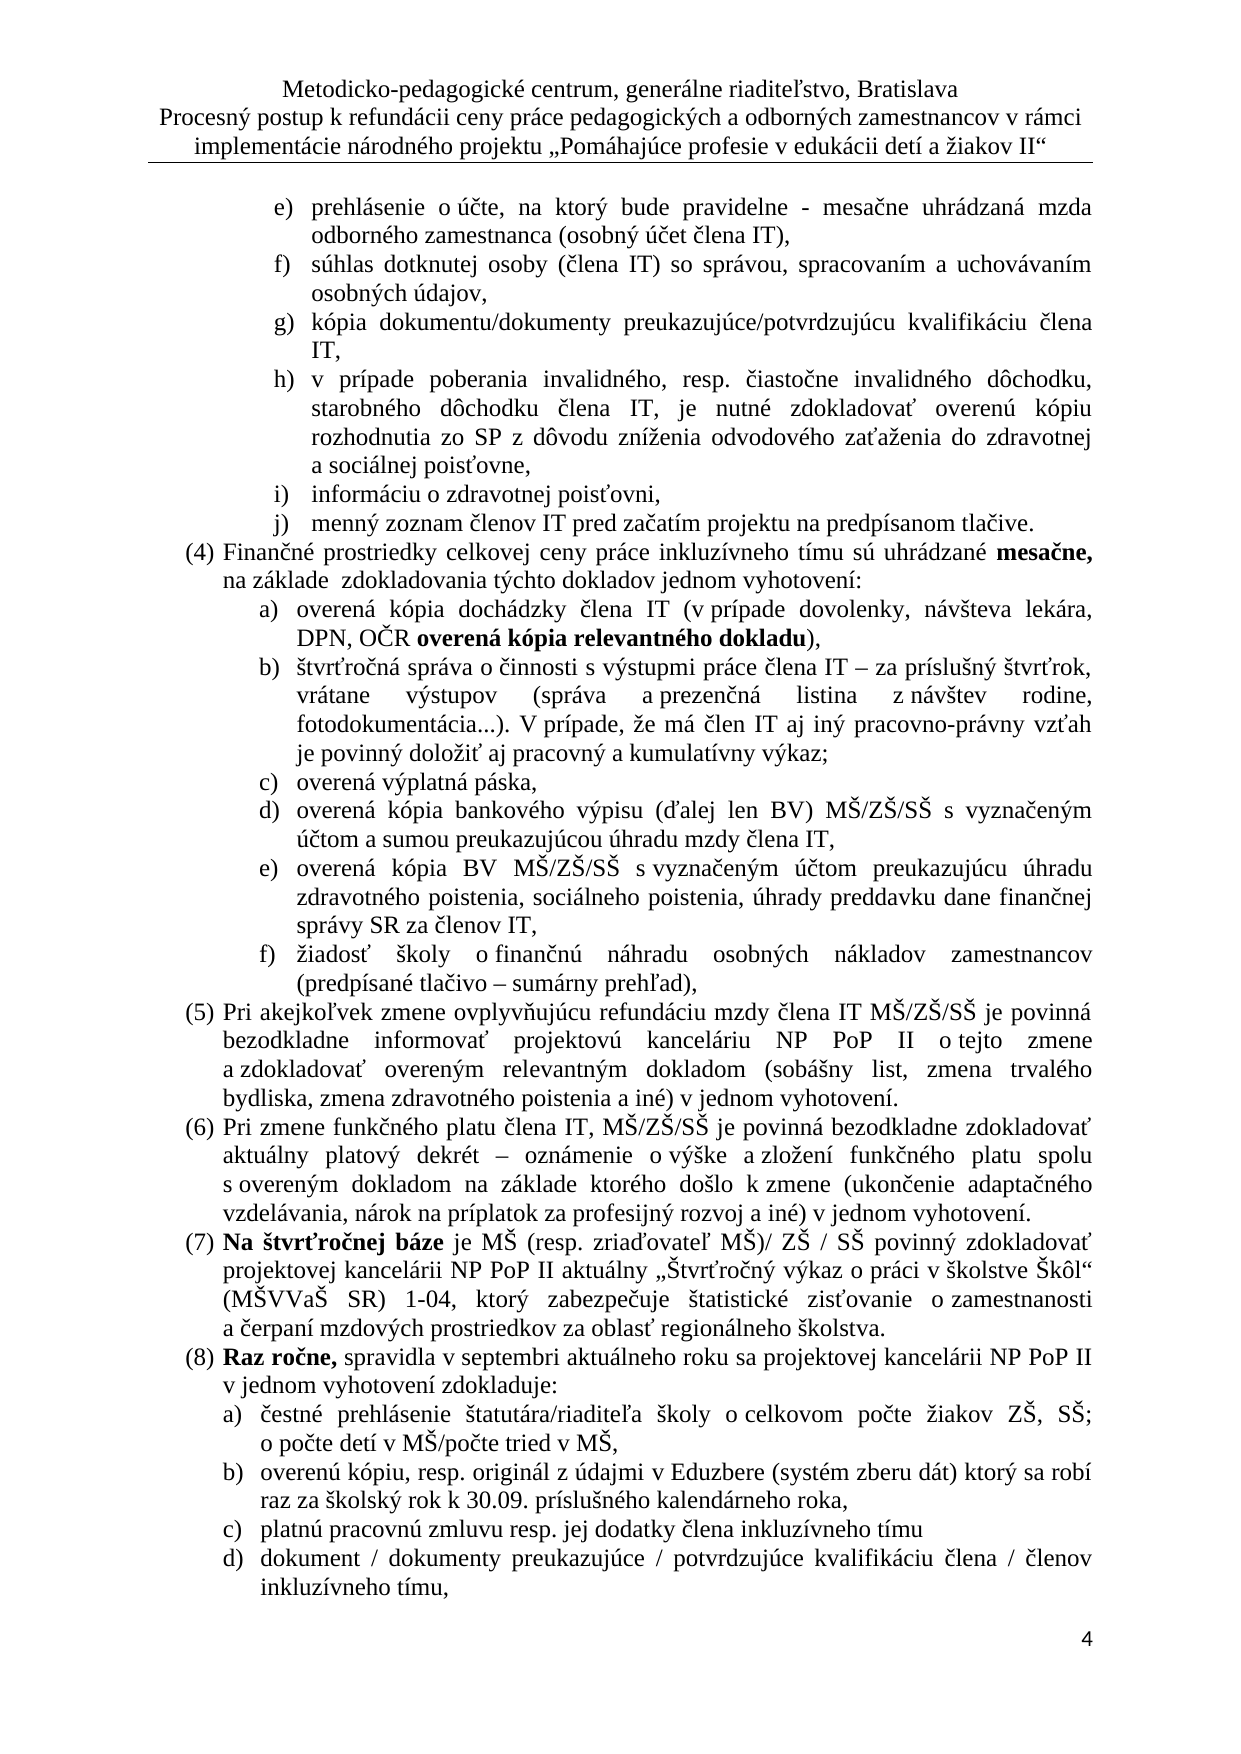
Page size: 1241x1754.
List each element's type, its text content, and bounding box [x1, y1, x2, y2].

list informáciu o zdravotnej poisťovni, [274, 479, 1093, 508]
list žiadosť školy o finančnú náhradu osobných nákladov zamestnancov (predpísané tlačivo – sumárny prehľad), [259, 939, 1093, 997]
list kópia dokumentu/dokumenty preukazujúce/potvrdzujúcu kvalifikáciu člena IT, [274, 307, 1093, 364]
list Na štvrťročnej báze je MŠ (resp. zriaďovateľ MŠ)/ ZŠ / SŠ povinný zdokladovať projektovej kancelárii NP PoP II aktuálny „Štvrťročný výkaz o práci v školstve Škôl“ (MŠVVaŠ SR) 1-04, ktorý zabezpečuje štatistické zisťovanie o zamestnanosti a čerpaní mzdových prostriedkov za oblasť regionálneho školstva. [185, 1227, 1093, 1342]
list v prípade poberania invalidného, resp. čiastočne invalidného dôchodku, starobného dôchodku člena IT, je nutné zdokladovať overenú kópiu rozhodnutia zo SP z dôvodu zníženia odvodového zaťaženia do zdravotnej a sociálnej poisťovne, [274, 364, 1093, 479]
list overená kópia bankového výpisu (ďalej len BV) MŠ/ZŠ/SŠ s vyznačeným účtom a sumou preukazujúcou úhradu mzdy člena IT, [259, 796, 1093, 853]
list prehlásenie o účte, na ktorý bude pravidelne - mesačne uhrádzaná mzda odborného zamestnanca (osobný účet člena IT), [274, 192, 1093, 249]
list Pri akejkoľvek zmene ovplyvňujúcu refundáciu mzdy člena IT MŠ/ZŠ/SŠ je povinná bezodkladne informovať projektovú kanceláriu NP PoP II o tejto zmene a zdokladovať overeným relevantným dokladom (sobášny list, zmena trvalého bydliska, zmena zdravotného poistenia a iné) v jednom vyhotovení. [185, 997, 1093, 1112]
list menný zoznam členov IT pred začatím projektu na predpísanom tlačive. [274, 508, 1093, 537]
list platnú pracovnú zmluvu resp. jej dodatky člena inkluzívneho tímu [223, 1514, 1093, 1543]
list overená kópia BV MŠ/ZŠ/SŠ s vyznačeným účtom preukazujúcu úhradu zdravotného poistenia, sociálneho poistenia, úhrady preddavku dane finančnej správy SR za členov IT, [259, 853, 1093, 939]
list štvrťročná správa o činnosti s výstupmi práce člena IT – za príslušný štvrťrok, vrátane výstupov (správa a prezenčná listina z návštev rodine, fotodokumentácia...). V prípade, že má člen IT aj iný pracovno-právny vzťah je povinný doložiť aj pracovný a kumulatívny výkaz; [259, 652, 1093, 767]
list overenú kópiu, resp. originál z údajmi v Eduzbere (systém zberu dát) ktorý sa robí raz za školský rok k 30.09. príslušného kalendárneho roka, [223, 1457, 1093, 1514]
list súhlas dotknutej osoby (člena IT) so správou, spracovaním a uchovávaním osobných údajov, [274, 249, 1093, 307]
list čestné prehlásenie štatutára/riaditeľa školy o celkovom počte žiakov ZŠ, SŠ; o počte detí v MŠ/počte tried v MŠ, [223, 1399, 1093, 1457]
list Finančné prostriedky celkovej ceny práce inkluzívneho tímu sú uhrádzané mesačne, na základe zdokladovania týchto dokladov jednom vyhotovení: [185, 537, 1093, 594]
list overená výplatná páska, [259, 767, 1093, 796]
list dokument / dokumenty preukazujúce / potvrdzujúce kvalifikáciu člena / členov inkluzívneho tímu, [223, 1543, 1093, 1601]
list overená kópia dochádzky člena IT (v prípade dovolenky, návšteva lekára, DPN, OČR overená kópia relevantného dokladu), [259, 594, 1093, 652]
list Pri zmene funkčného platu člena IT, MŠ/ZŠ/SŠ je povinná bezodkladne zdokladovať aktuálny platový dekrét – oznámenie o výške a zložení funkčného platu spolu s overeným dokladom na základe ktorého došlo k zmene (ukončenie adaptačného vzdelávania, nárok na príplatok za profesijný rozvoj a iné) v jednom vyhotovení. [185, 1112, 1093, 1227]
list Raz ročne, spravidla v septembri aktuálneho roku sa projektovej kancelárii NP PoP II v jednom vyhotovení zdokladuje: [185, 1342, 1093, 1399]
